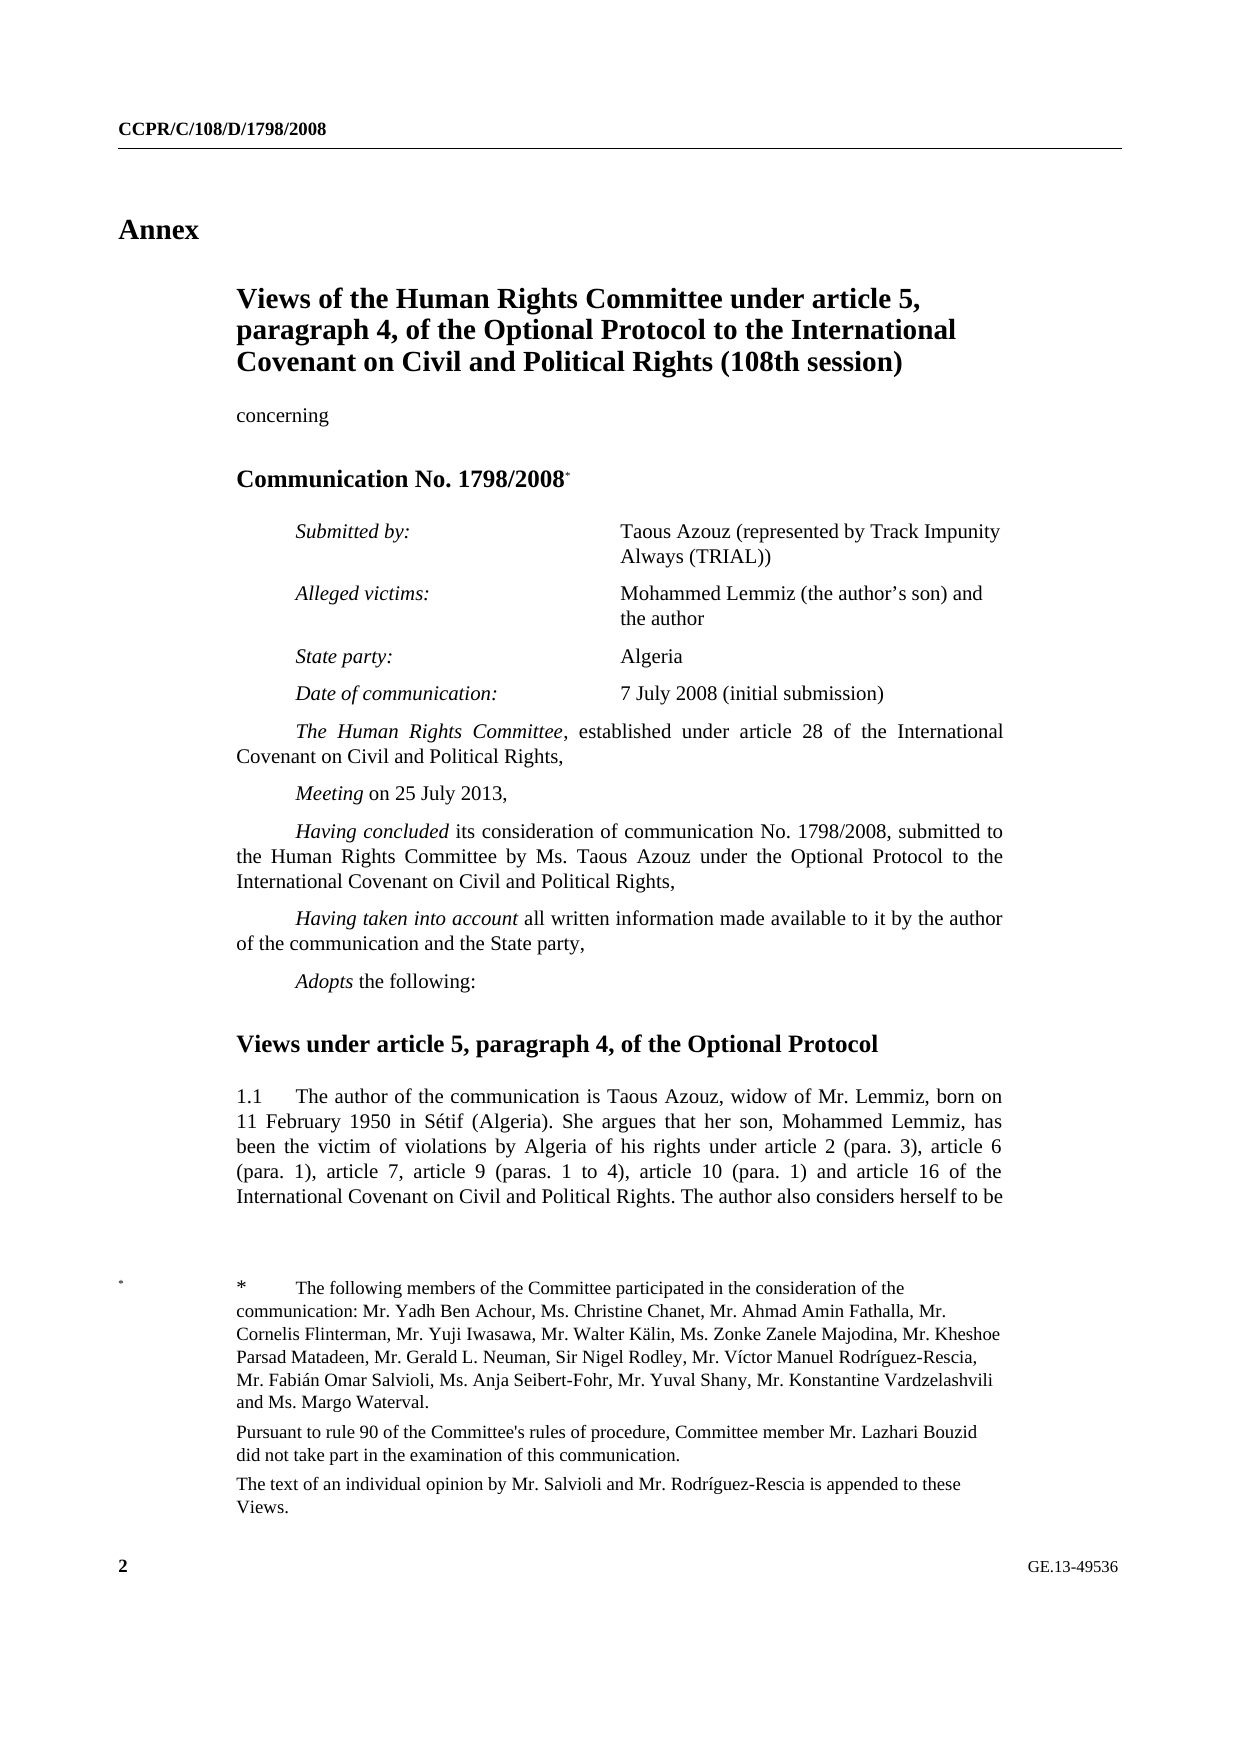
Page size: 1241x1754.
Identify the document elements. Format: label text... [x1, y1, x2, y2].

table_cell State party: [295, 643, 620, 680]
table_cell Mohammed Lemmiz (the author’s son) and the author [620, 580, 1004, 643]
table_header Submitted by: [295, 518, 620, 580]
text Views of the Human Rights Committee under article 5, paragraph 4, of the Optional Protocol to the International Covenant on Civil and Political Rights (108th session) [118, 283, 1004, 377]
text Having concluded its consideration of communication No. 1798/2008, submitted to the Human Rights Committee by Ms. Taous Azouz under the Optional Protocol to the International Covenant on Civil and Political Rights, [236, 818, 1004, 893]
text The Human Rights Committee, established under article 28 of the International Covenant on Civil and Political Rights, [236, 718, 1004, 768]
text Having taken into account all written information made available to it by the author of the communication and the State party, [236, 905, 1004, 955]
table_cell [620, 643, 1004, 680]
text Meeting on 25 July 2013, [236, 780, 1004, 805]
text Adopts the following: [236, 968, 1004, 993]
table_cell Date of communication: [295, 680, 620, 718]
text Communication No. 1798/2008* [118, 465, 1004, 493]
table_cell Alleged victims: [295, 580, 620, 643]
table_cell 7 July 2008 (initial submission) [620, 680, 1004, 718]
table_header Taous Azouz (represented by Track Impunity Always (TRIAL)) [620, 518, 1004, 580]
text 1.1 The author of the communication is Taous Azouz, widow of Mr. Lemmiz, born on 11 February 1950 in Sétif (). She argues that her son, Mohammed Lemmiz, has been the victim of violations by of his rights under article 2 (para. 3), article 6 (para. 1), article 7, article 9 (paras. 1 to 4), article 10 (para. 1) and article 16 of the International Covenant on Civil and Political Rights. The author also considers herself to be a victim of violations of article 2 (para. 3) and article 7 of the Covenant. She is represented by counsel. [236, 1083, 1004, 1208]
text concerning [236, 402, 1004, 427]
text Annex [118, 215, 1004, 246]
text Views under article 5, paragraph 4, of the Optional Protocol [118, 1030, 1004, 1058]
